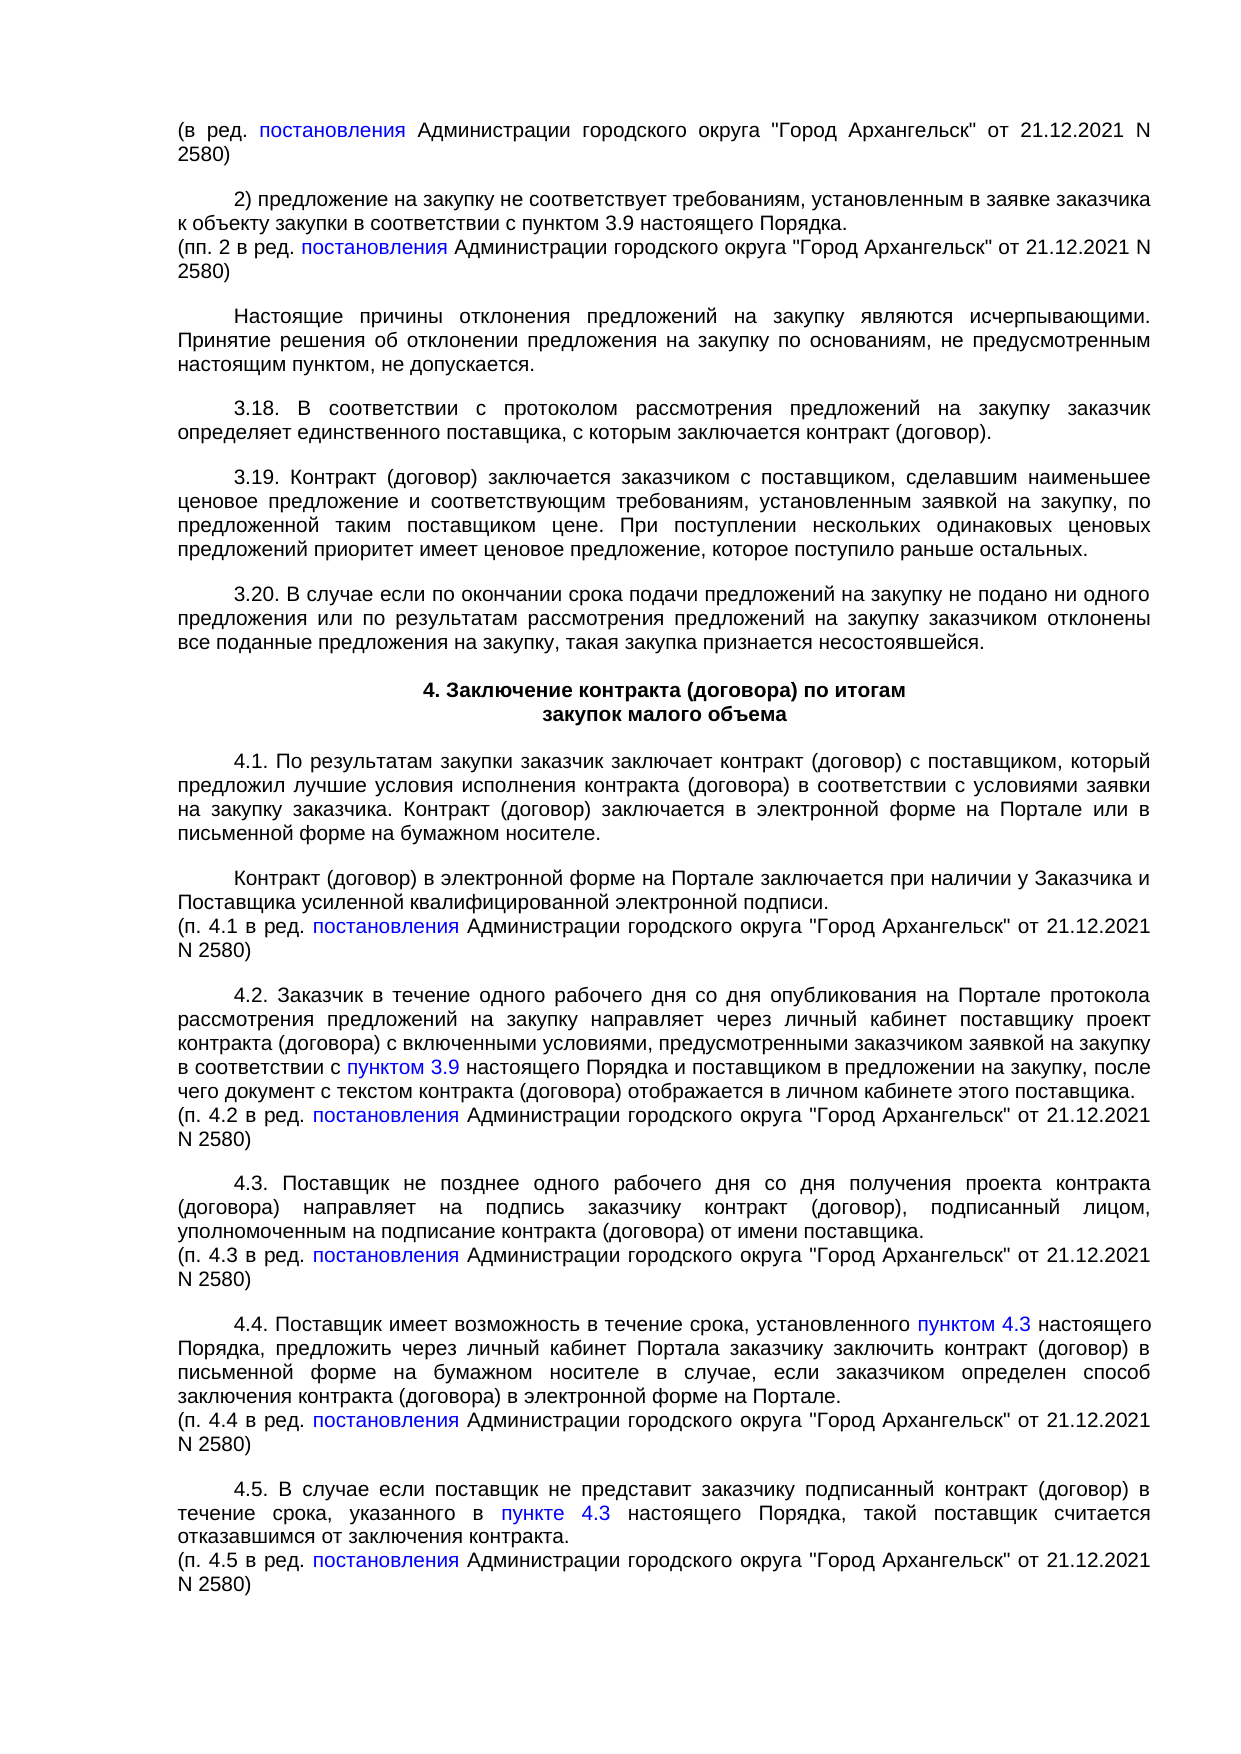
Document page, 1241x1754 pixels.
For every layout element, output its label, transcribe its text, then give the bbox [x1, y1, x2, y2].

text Настоящие причины отклонения предложений на закупку являются исчерпывающими. Принятие решения об отклонении предложения на закупку по основаниям, не предусмотренным настоящим пунктом, не допускается. [177, 303, 1152, 375]
text Контракт (договор) в электронной форме на Портале заключается при наличии у Заказчика и Поставщика усиленной квалифицированной электронной подписи. [177, 866, 1152, 914]
text 4.1. По результатам закупки заказчик заключает контракт (договор) с поставщиком, который предложил лучшие условия исполнения контракта (договора) в соответствии с условиями заявки на закупку заказчика. Контракт (договор) заключается в электронной форме на Портале или в письменной форме на бумажном носителе. [177, 749, 1152, 845]
title 4. Заключение контракта (договора) по итогам [177, 677, 1152, 701]
text (п. 4.3 в ред. постановления Администрации городского округа "Город Архангельск" от 21.12.2021 N 2580) [177, 1243, 1152, 1291]
text (пп. 2 в ред. постановления Администрации городского округа "Город Архангельск" от 21.12.2021 N 2580) [177, 235, 1152, 283]
text (п. 4.4 в ред. постановления Администрации городского округа "Город Архангельск" от 21.12.2021 N 2580) [177, 1408, 1152, 1456]
text (п. 4.5 в ред. постановления Администрации городского округа "Город Архангельск" от 21.12.2021 N 2580) [177, 1548, 1152, 1596]
text 3.19. Контракт (договор) заключается заказчиком с поставщиком, сделавшим наименьшее ценовое предложение и соответствующим требованиям, установленным заявкой на закупку, по предложенной таким поставщиком цене. При поступлении нескольких одинаковых ценовых предложений приоритет имеет ценовое предложение, которое поступило раньше остальных. [177, 465, 1152, 561]
text 4.2. Заказчик в течение одного рабочего дня со дня опубликования на Портале протокола рассмотрения предложений на закупку направляет через личный кабинет поставщику проект контракта (договора) с включенными условиями, предусмотренными заказчиком заявкой на закупку в соответствии с пунктом 3.9 настоящего Порядка и поставщиком в предложении на закупку, после чего документ с текстом контракта (договора) отображается в личном кабинете этого поставщика. [177, 983, 1152, 1102]
text 2) предложение на закупку не соответствует требованиям, установленным в заявке заказчика к объекту закупки в соответствии с пунктом 3.9 настоящего Порядка. [177, 187, 1152, 235]
text 4.3. Поставщик не позднее одного рабочего дня со дня получения проекта контракта (договора) направляет на подпись заказчику контракт (договор), подписанный лицом, уполномоченным на подписание контракта (договора) от имени поставщика. [177, 1171, 1152, 1243]
text 3.20. В случае если по окончании срока подачи предложений на закупку не подано ни одного предложения или по результатам рассмотрения предложений на закупку заказчиком отклонены все поданные предложения на закупку, такая закупка признается несостоявшейся. [177, 582, 1152, 653]
text (п. 4.2 в ред. постановления Администрации городского округа "Город Архангельск" от 21.12.2021 N 2580) [177, 1102, 1152, 1150]
text 3.18. В соответствии с протоколом рассмотрения предложений на закупку заказчик определяет единственного поставщика, с которым заключается контракт (договор). [177, 396, 1152, 444]
text (п. 4.1 в ред. постановления Администрации городского округа "Город Архангельск" от 21.12.2021 N 2580) [177, 914, 1152, 962]
text 4.4. Поставщик имеет возможность в течение срока, установленного пунктом 4.3 настоящего Порядка, предложить через личный кабинет Портала заказчику заключить контракт (договор) в письменной форме на бумажном носителе в случае, если заказчиком определен способ заключения контракта (договора) в электронной форме на Портале. [177, 1312, 1152, 1408]
text (в ред. постановления Администрации городского округа "Город Архангельск" от 21.12.2021 N 2580) [177, 118, 1152, 166]
title закупок малого объема [177, 701, 1152, 725]
text 4.5. В случае если поставщик не представит заказчику подписанный контракт (договор) в течение срока, указанного в пункте 4.3 настоящего Порядка, такой поставщик считается отказавшимся от заключения контракта. [177, 1476, 1152, 1548]
